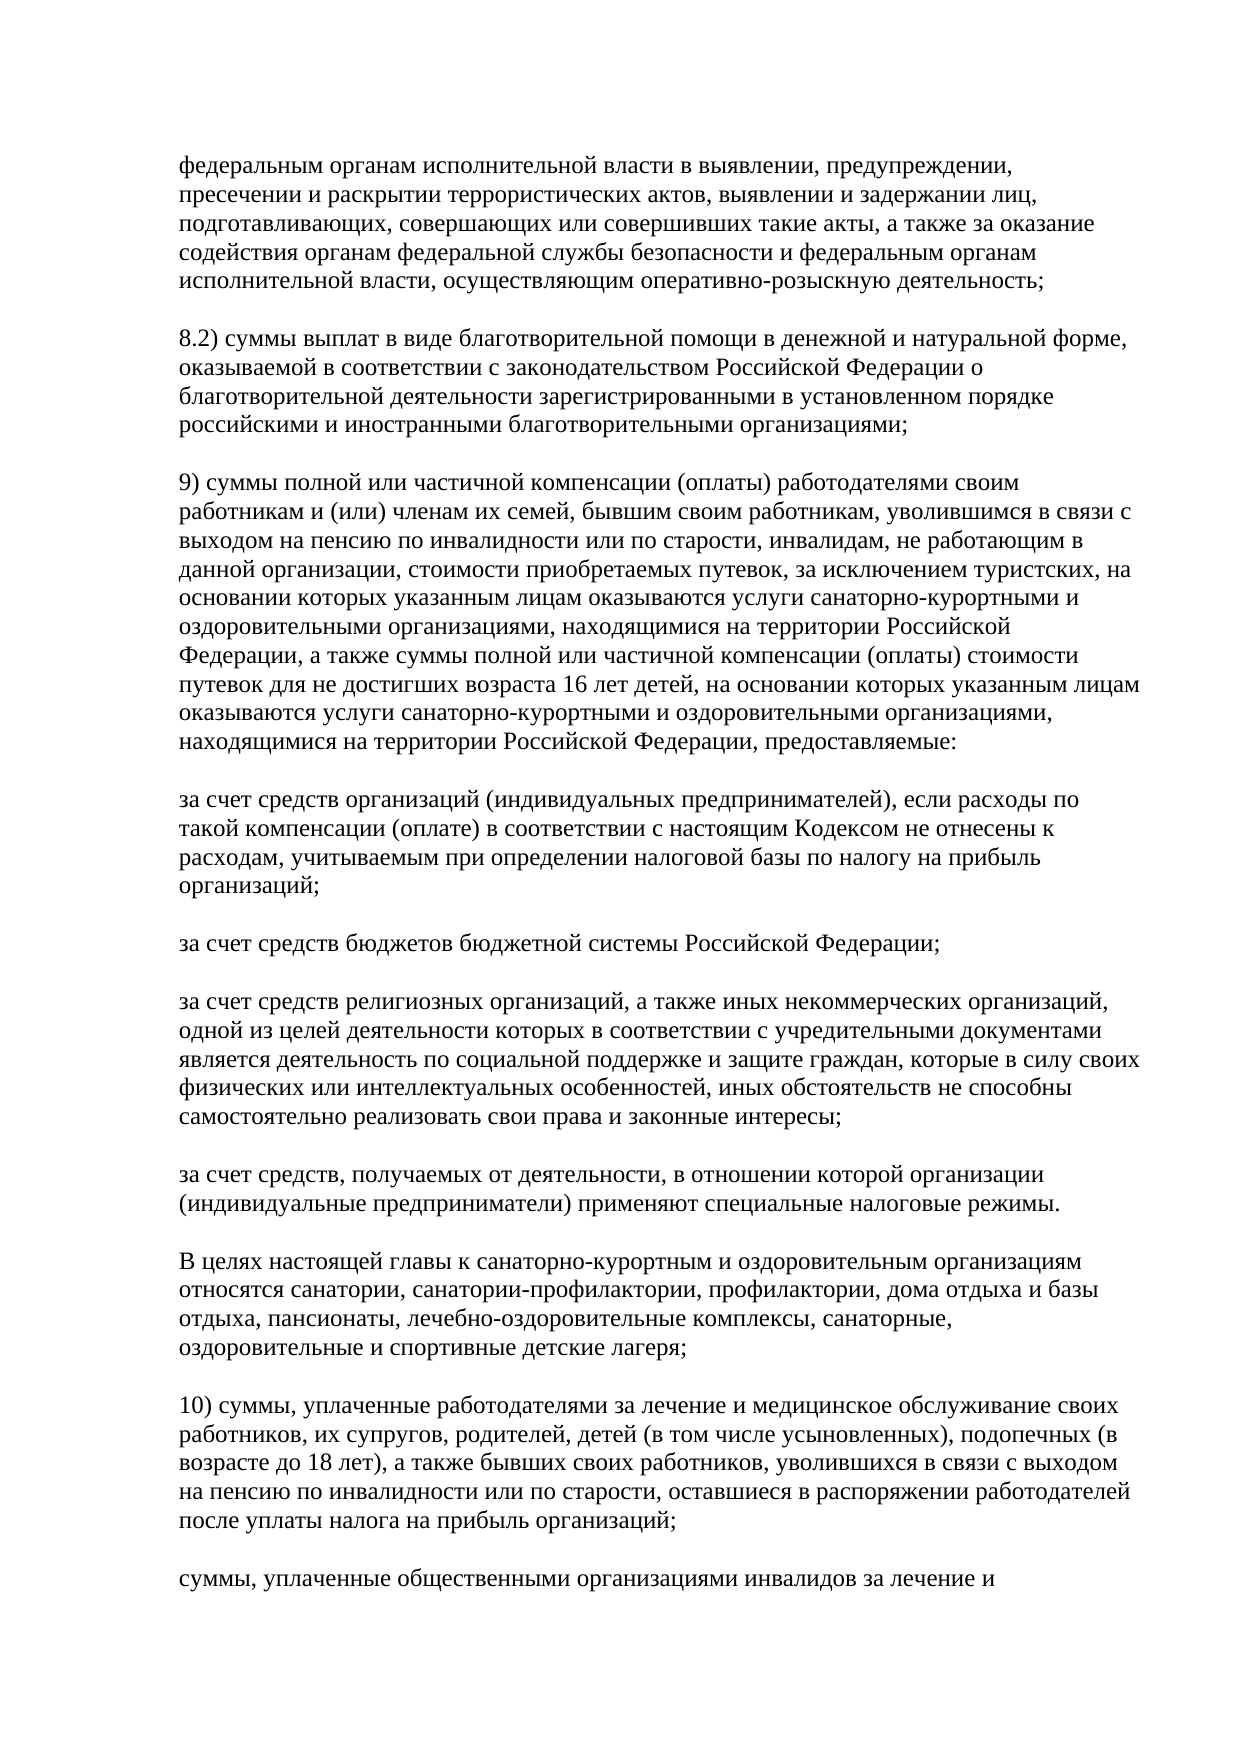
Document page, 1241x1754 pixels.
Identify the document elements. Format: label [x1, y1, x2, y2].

table_header [176, 118, 1159, 1595]
